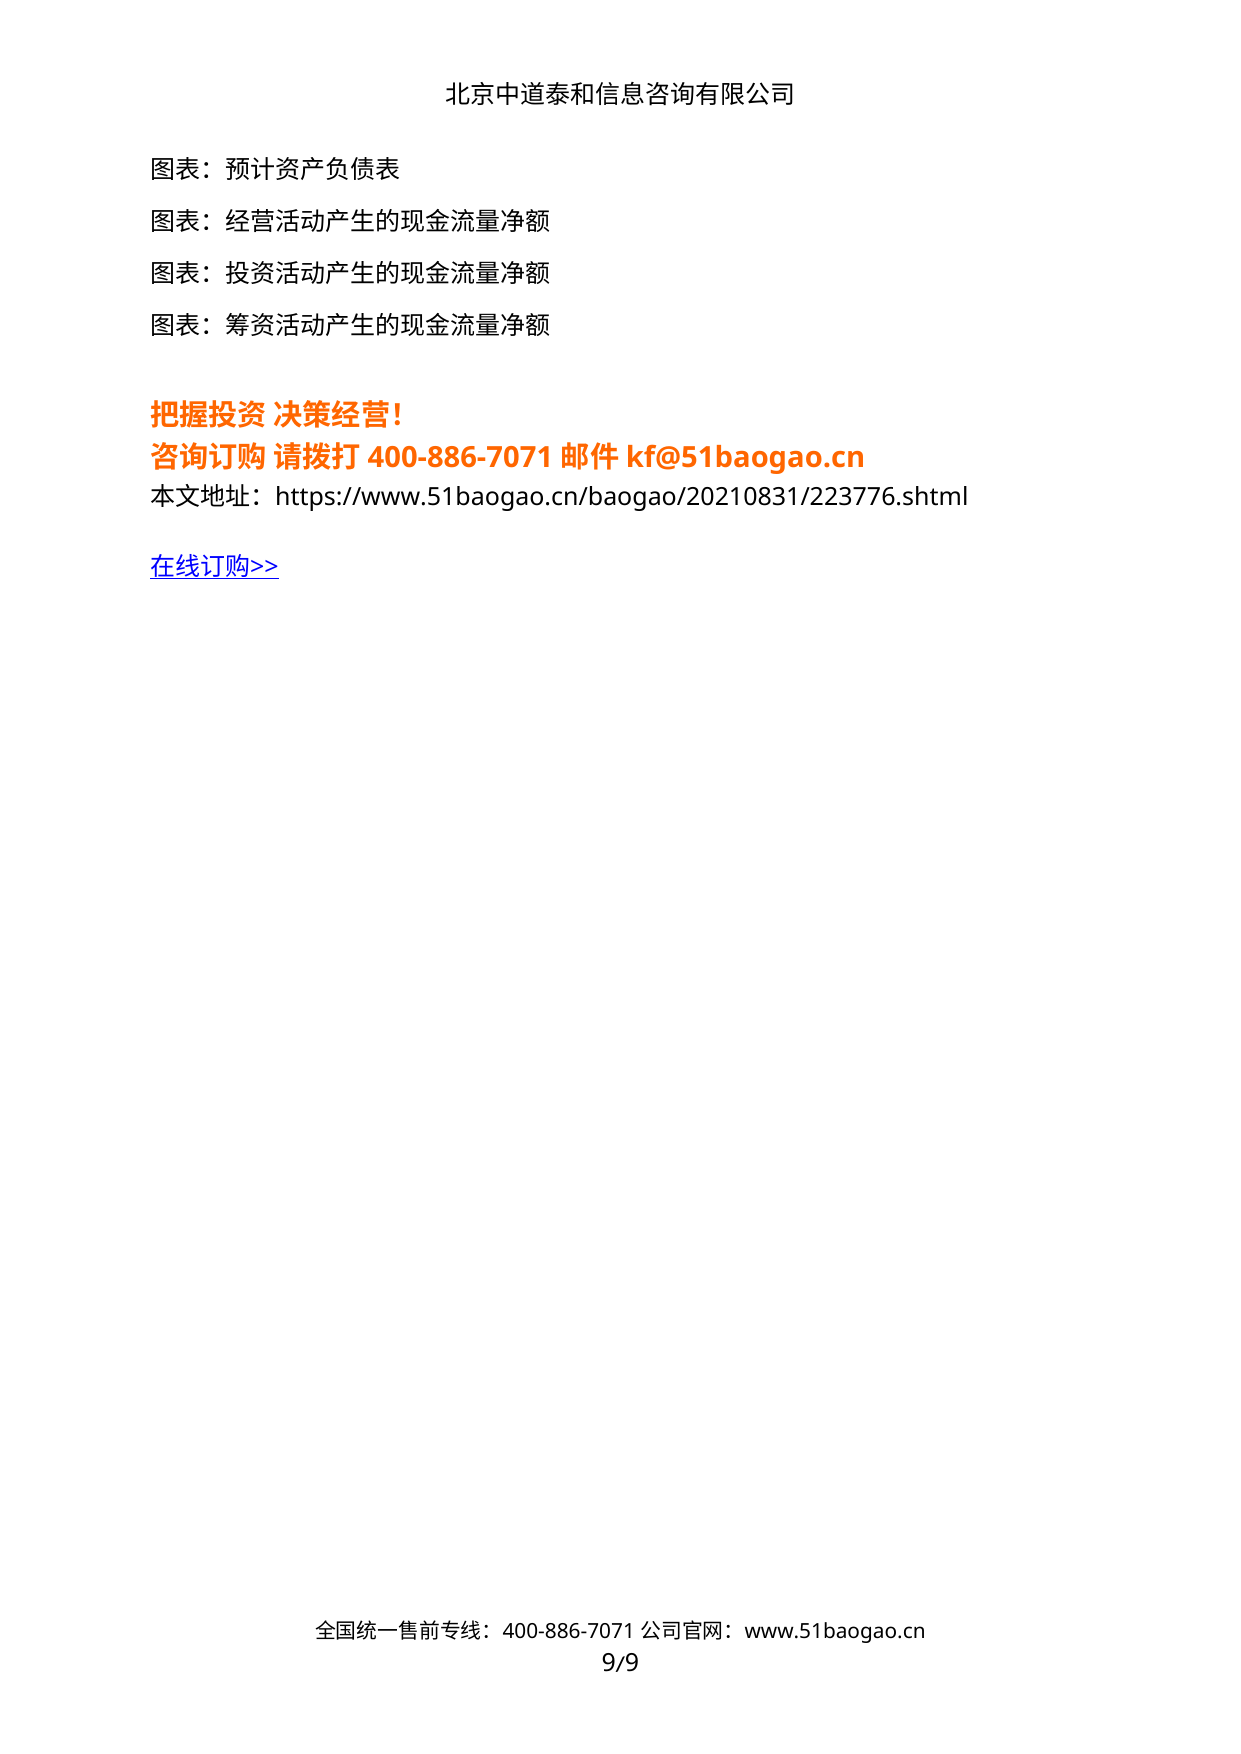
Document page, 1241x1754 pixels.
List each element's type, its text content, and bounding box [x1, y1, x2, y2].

text 图表：投资活动产生的现金流量净额 [150, 254, 1090, 290]
text 图表：筹资活动产生的现金流量净额 [150, 306, 1090, 342]
text 把握投资 决策经营！咨询订购 请拨打 400-886-7071 邮件 kf@51baogao.cn本文地址：https://www.51baogao.cn/baogao/20210831/223776.shtml [150, 357, 1090, 512]
text 图表：经营活动产生的现金流量净额 [150, 202, 1090, 238]
text 在线订购>> [150, 512, 1090, 583]
text 图表：预计资产负债表 [150, 150, 1090, 186]
